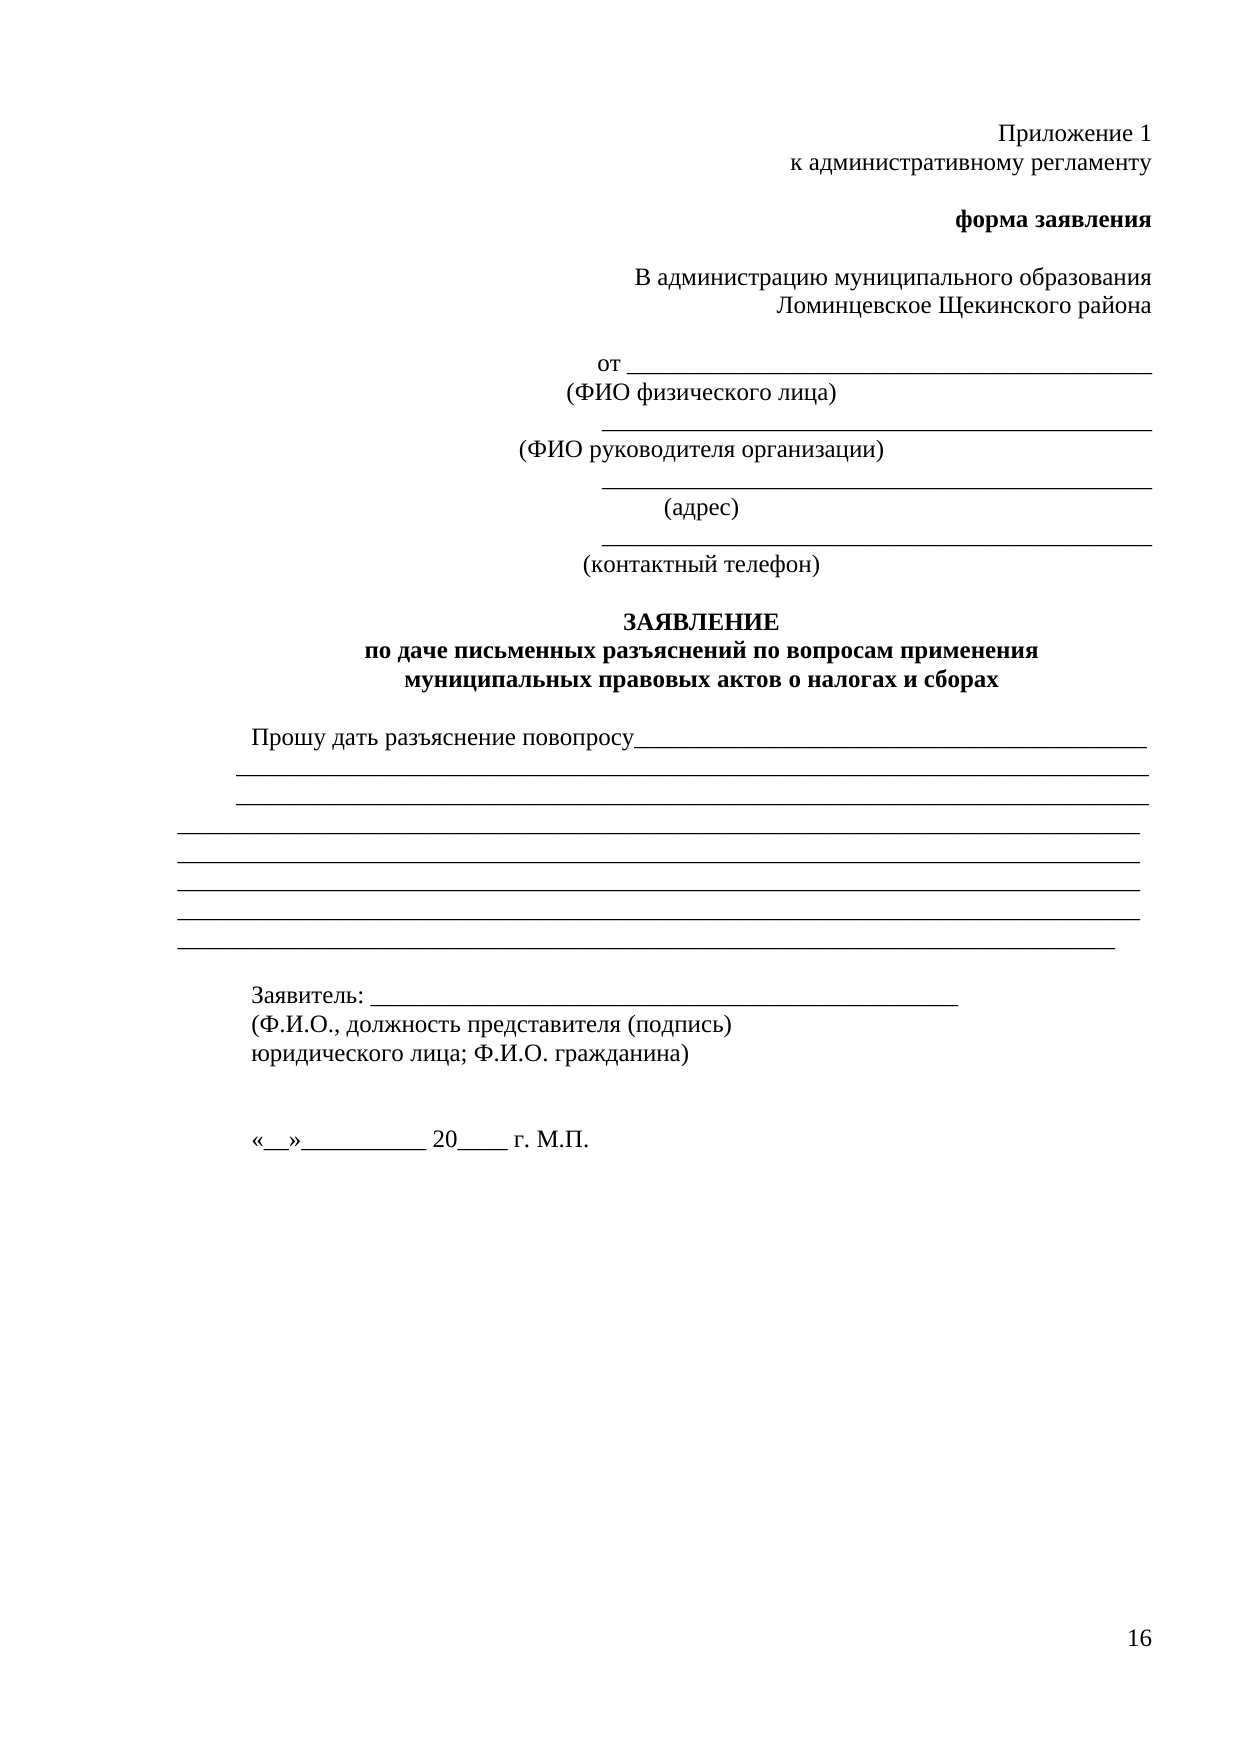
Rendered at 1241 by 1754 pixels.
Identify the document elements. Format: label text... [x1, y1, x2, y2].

text ЗАЯВЛЕНИЕ [177, 607, 1152, 636]
text Приложение 1 [177, 118, 1152, 147]
text «__»__________ 20____ г. М.П. [177, 1124, 1152, 1153]
text (адрес) [177, 492, 1152, 521]
text ____________________________________________ [177, 521, 1152, 549]
text по даче письменных разъяснений по вопросам применения [177, 636, 1152, 664]
text ____________________________________________ [177, 463, 1152, 492]
text форма заявления [177, 204, 1152, 233]
text В администрацию муниципального образования [177, 262, 1152, 291]
text (ФИО руководителя организации) [177, 434, 1152, 463]
text от __________________________________________ [177, 348, 1152, 377]
text (ФИО физического лица) [177, 377, 1152, 406]
text Заявитель: _______________________________________________ [177, 981, 1152, 1009]
text к административному регламенту [177, 147, 1152, 176]
text (контактный телефон) [177, 549, 1152, 578]
text Прошу дать разъяснение повопросу_________________________________________ [177, 722, 1152, 751]
text (Ф.И.О., должность представителя (подпись) [177, 1009, 1152, 1038]
text ____________________________________________ [177, 406, 1152, 434]
text Ломинцевское Щекинского района [177, 291, 1152, 319]
text _________________________________________________________________________ [177, 751, 1152, 779]
text муниципальных правовых актов о налогах и сборах [177, 664, 1152, 693]
text юридического лица; Ф.И.О. гражданина) [177, 1038, 1152, 1067]
text ________________________________________________________________________________________________________________________________________________________________________________________________________________________________________________________________________________________________________________________________________________________________________________________________________________________________________________________________________ [177, 779, 1152, 952]
